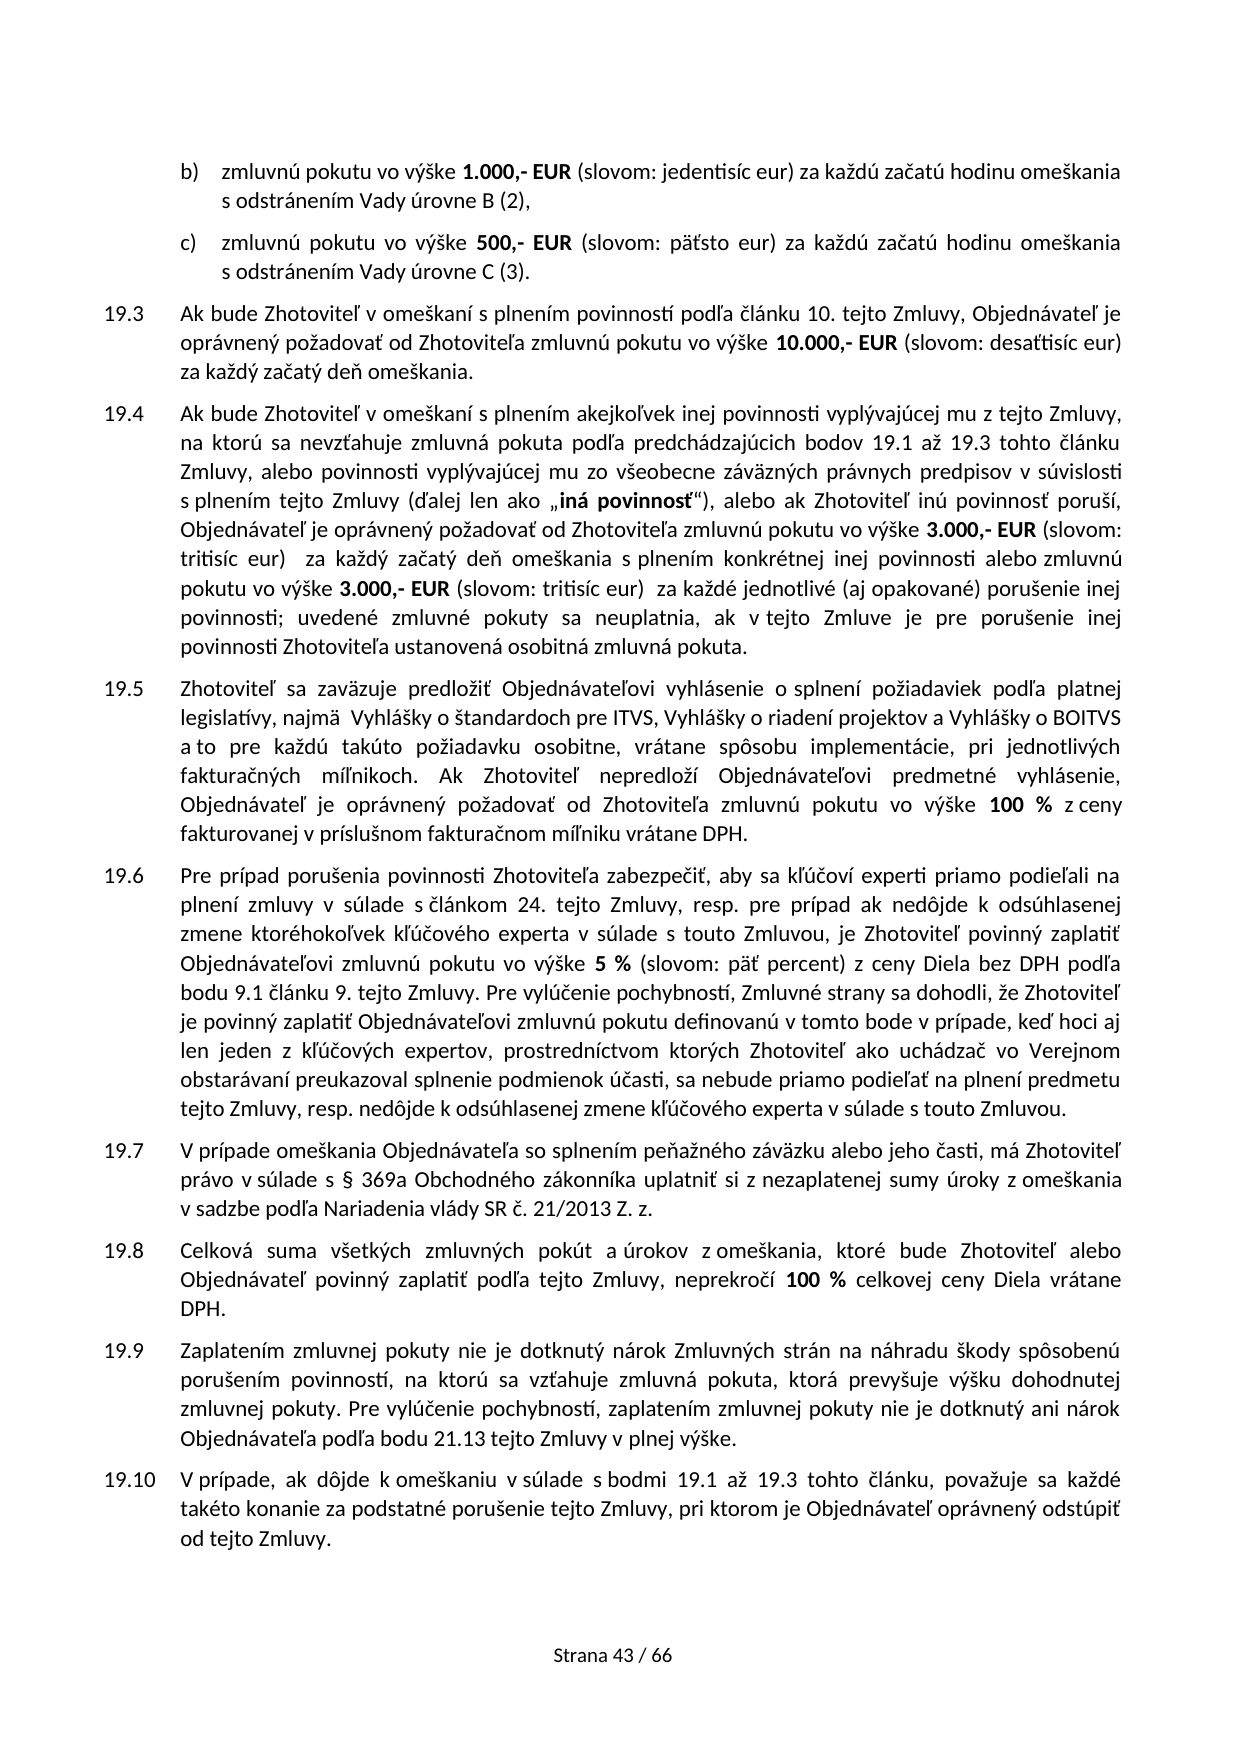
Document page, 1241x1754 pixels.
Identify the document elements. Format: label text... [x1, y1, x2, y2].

text Celková suma všetkých zmluvných pokút a úrokov z omeškania, ktoré bude Zhotoviteľ alebo Objednávateľ povinný zaplatiť podľa tejto Zmluvy, neprekročí 100 % celkovej ceny Diela vrátane DPH. [103, 1235, 1122, 1323]
text V prípade omeškania Objednávateľa so splnením peňažného záväzku alebo jeho časti, má Zhotoviteľ právo v súlade s § 369a Obchodného zákonníka uplatniť si z nezaplatenej sumy úroky z omeškania v sadzbe podľa Nariadenia vlády SR č. 21/2013 Z. z. [103, 1135, 1122, 1223]
text Ak bude Zhotoviteľ v omeškaní s plnením povinností podľa článku 10. tejto Zmluvy, Objednávateľ je oprávnený požadovať od Zhotoviteľa zmluvnú pokutu vo výške 10.000,- EUR (slovom: desaťtisíc eur) za každý začatý deň omeškania. [103, 298, 1122, 385]
text Zaplatením zmluvnej pokuty nie je dotknutý nárok Zmluvných strán na náhradu škody spôsobenú porušením povinností, na ktorú sa vzťahuje zmluvná pokuta, ktorá prevyšuje výšku dohodnutej zmluvnej pokuty. Pre vylúčenie pochybností, zaplatením zmluvnej pokuty nie je dotknutý ani nárok Objednávateľa podľa bodu 21.13 tejto Zmluvy v plnej výške. [103, 1335, 1122, 1452]
text V prípade, ak dôjde k omeškaniu v súlade s bodmi 19.1 až 19.3 tohto článku, považuje sa každé takéto konanie za podstatné porušenie tejto Zmluvy, pri ktorom je Objednávateľ oprávnený odstúpiť od tejto Zmluvy. [103, 1464, 1122, 1552]
text Zhotoviteľ sa zaväzuje predložiť Objednávateľovi vyhlásenie o splnení požiadaviek podľa platnej legislatívy, najmä Vyhlášky o štandardoch pre ITVS, Vyhlášky o riadení projektov a Vyhlášky o BOITVS a to pre každú takúto požiadavku osobitne, vrátane spôsobu implementácie, pri jednotlivých fakturačných míľnikoch. Ak Zhotoviteľ nepredloží Objednávateľovi predmetné vyhlásenie, Objednávateľ je oprávnený požadovať od Zhotoviteľa zmluvnú pokutu vo výške 100 % z ceny fakturovanej v príslušnom fakturačnom míľniku vrátane DPH. [103, 673, 1122, 848]
list zmluvnú pokutu vo výške 1.000,- EUR (slovom: jedentisíc eur) za každú začatú hodinu omeškania s odstránením Vady úrovne B (2), [180, 156, 1122, 214]
list zmluvnú pokutu vo výške 500,- EUR (slovom: päťsto eur) za každú začatú hodinu omeškania s odstránením Vady úrovne C (3). [180, 227, 1122, 285]
text Ak bude Zhotoviteľ v omeškaní s plnením akejkoľvek inej povinnosti vyplývajúcej mu z tejto Zmluvy, na ktorú sa nevzťahuje zmluvná pokuta podľa predchádzajúcich bodov 19.1 až 19.3 tohto článku Zmluvy, alebo povinnosti vyplývajúcej mu zo všeobecne záväzných právnych predpisov v súvislosti s plnením tejto Zmluvy (ďalej len ako „iná povinnosť“), alebo ak Zhotoviteľ inú povinnosť poruší, Objednávateľ je oprávnený požadovať od Zhotoviteľa zmluvnú pokutu vo výške 3.000,- EUR (slovom: tritisíc eur) za každý začatý deň omeškania s plnením konkrétnej inej povinnosti alebo zmluvnú pokutu vo výške 3.000,- EUR (slovom: tritisíc eur) za každé jednotlivé (aj opakované) porušenie inej povinnosti; uvedené zmluvné pokuty sa neuplatnia, ak v tejto Zmluve je pre porušenie inej povinnosti Zhotoviteľa ustanovená osobitná zmluvná pokuta. [103, 398, 1122, 660]
text Pre prípad porušenia povinnosti Zhotoviteľa zabezpečiť, aby sa kľúčoví experti priamo podieľali na plnení zmluvy v súlade s článkom 24. tejto Zmluvy, resp. pre prípad ak nedôjde k odsúhlasenej zmene ktoréhokoľvek kľúčového experta v súlade s touto Zmluvou, je Zhotoviteľ povinný zaplatiť Objednávateľovi zmluvnú pokutu vo výške 5 % (slovom: päť percent) z ceny Diela bez DPH podľa bodu 9.1 článku 9. tejto Zmluvy. Pre vylúčenie pochybností, Zmluvné strany sa dohodli, že Zhotoviteľ je povinný zaplatiť Objednávateľovi zmluvnú pokutu definovanú v tomto bode v prípade, keď hoci aj len jeden z kľúčových expertov, prostredníctvom ktorých Zhotoviteľ ako uchádzač vo Verejnom obstarávaní preukazoval splnenie podmienok účasti, sa nebude priamo podieľať na plnení predmetu tejto Zmluvy, resp. nedôjde k odsúhlasenej zmene kľúčového experta v súlade s touto Zmluvou. [103, 860, 1122, 1123]
